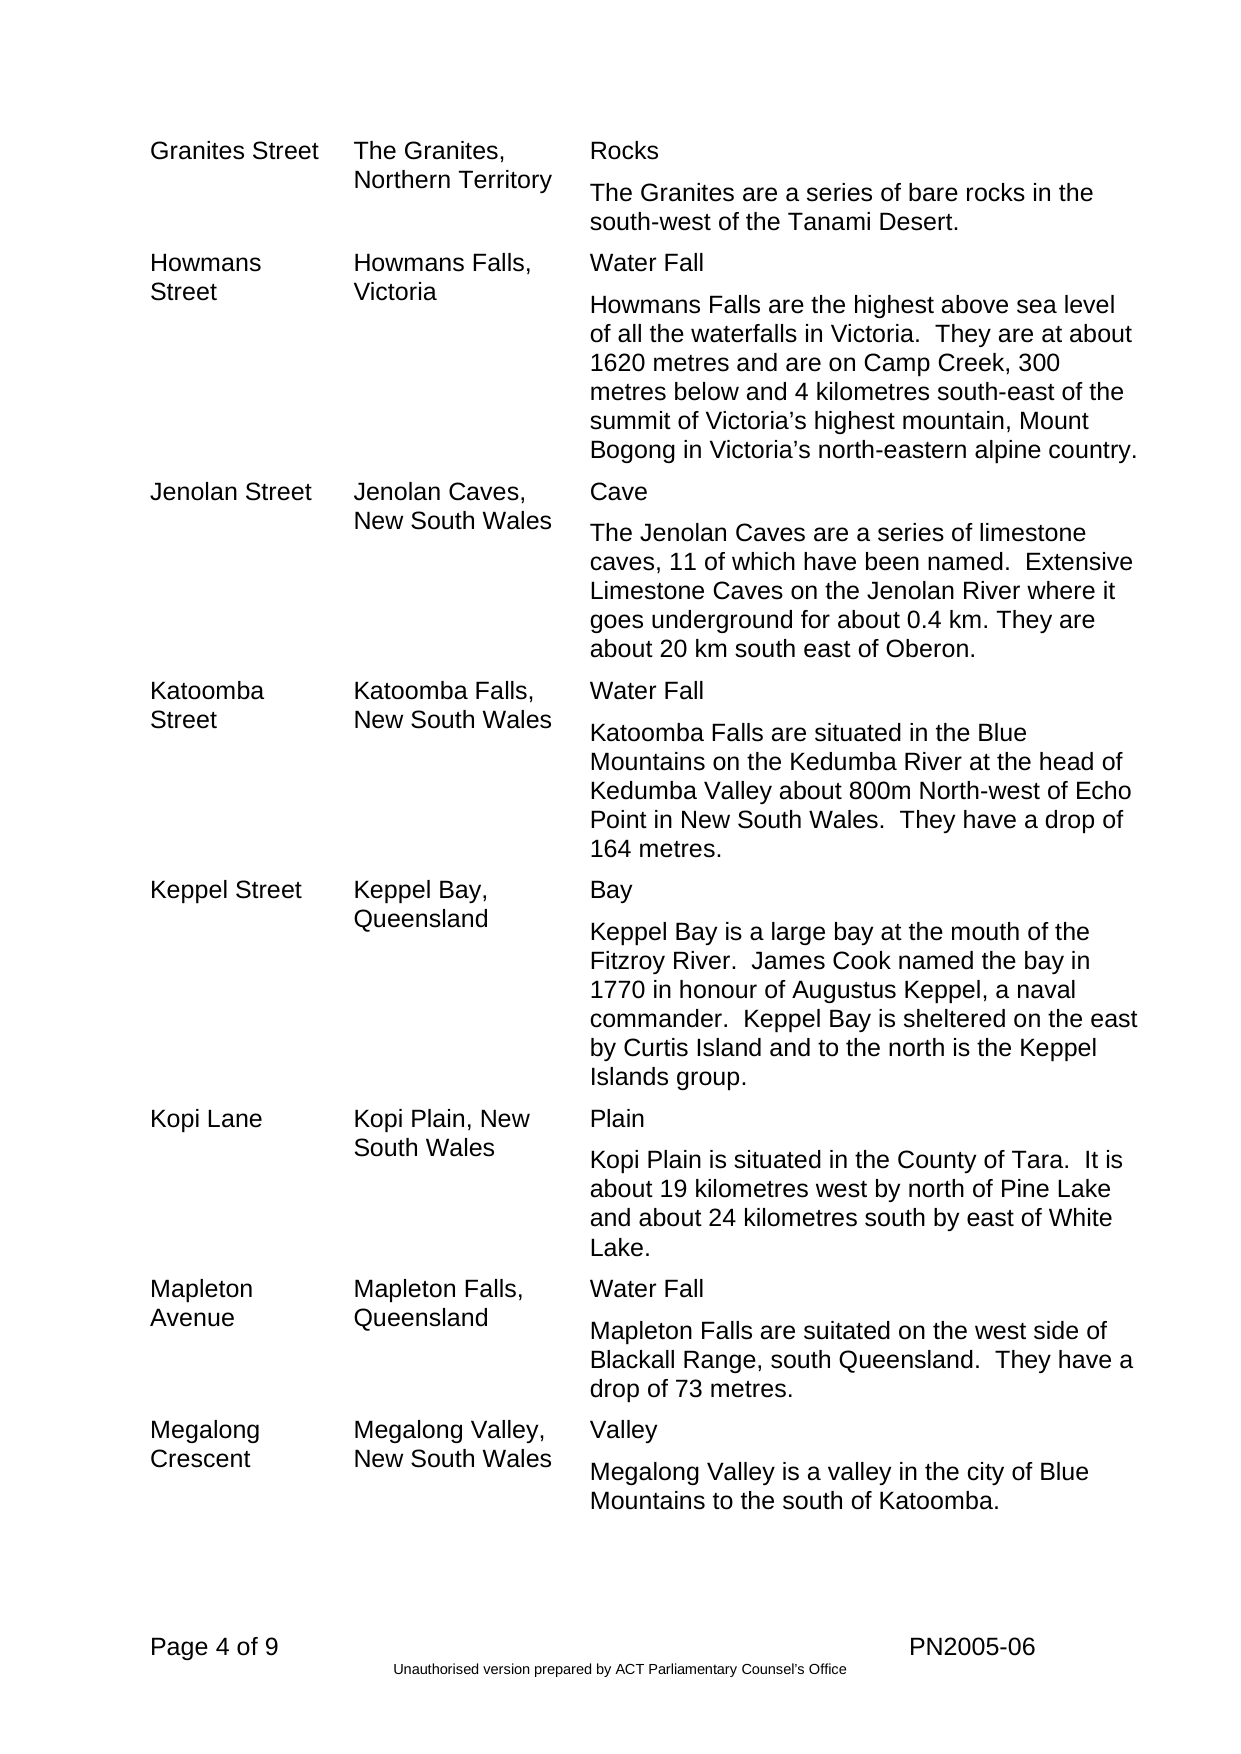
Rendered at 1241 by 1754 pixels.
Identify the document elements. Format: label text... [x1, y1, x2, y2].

table_cell Kopi Plain, New South Wales [342, 1104, 578, 1274]
table_cell Megalong Valley, New South Wales [342, 1415, 578, 1527]
table_cell Katoomba Street [139, 676, 342, 875]
table_cell Howmans Street [139, 248, 342, 476]
table_cell Rocks The Granites are a series of bare rocks in the south-west of the Tanami Desert. [578, 136, 1154, 248]
table_cell Water Fall Mapleton Falls are suitated on the west side of Blackall Range, south Queensland. They have a drop of 73 metres. [578, 1274, 1154, 1415]
table_cell Valley Megalong Valley is a valley in the city of Blue Mountains to the south of Katoomba. [578, 1415, 1154, 1527]
table_cell Kopi Lane [139, 1104, 342, 1274]
table_cell Mapleton Avenue [139, 1274, 342, 1415]
table_cell Cave The Jenolan Caves are a series of limestone caves, 11 of which have been named. Extensive Limestone Caves on the Jenolan River where it goes underground for about 0.4 km. They are about 20 km south east of Oberon. [578, 476, 1154, 676]
table_cell Megalong Crescent [139, 1415, 342, 1527]
table_cell Bay Keppel Bay is a large bay at the mouth of the Fitzroy River. James Cook named the bay in 1770 in honour of Augustus Keppel, a naval commander. Keppel Bay is sheltered on the east by Curtis Island and to the north is the Keppel Islands group. [578, 875, 1154, 1104]
table_cell Mapleton Falls, Queensland [342, 1274, 578, 1415]
table_cell Water Fall Howmans Falls are the highest above sea level of all the waterfalls in Victoria. They are at about 1620 metres and are on Camp Creek, 300 metres below and 4 kilometres south-east of the summit of Victoria’s highest mountain, Mount Bogong in Victoria’s north-eastern alpine country. [578, 248, 1154, 476]
table_cell Plain Kopi Plain is situated in the County of Tara. It is about 19 kilometres west by north of Pine Lake and about 24 kilometres south by east of White Lake. [578, 1104, 1154, 1274]
table_cell Jenolan Street [139, 476, 342, 676]
table_cell Granites Street [139, 136, 342, 248]
table_cell Jenolan Caves, New South Wales [342, 476, 578, 676]
table_cell Keppel Bay, Queensland [342, 875, 578, 1104]
table_cell Keppel Street [139, 875, 342, 1104]
table_cell Howmans Falls, Victoria [342, 248, 578, 476]
table_cell The Granites, Northern Territory [342, 136, 578, 248]
table_cell Water Fall Katoomba Falls are situated in the Blue Mountains on the Kedumba River at the head of Kedumba Valley about 800m North-west of Echo Point in New South Wales. They have a drop of 164 metres. [578, 676, 1154, 875]
table_cell Katoomba Falls, New South Wales [342, 676, 578, 875]
